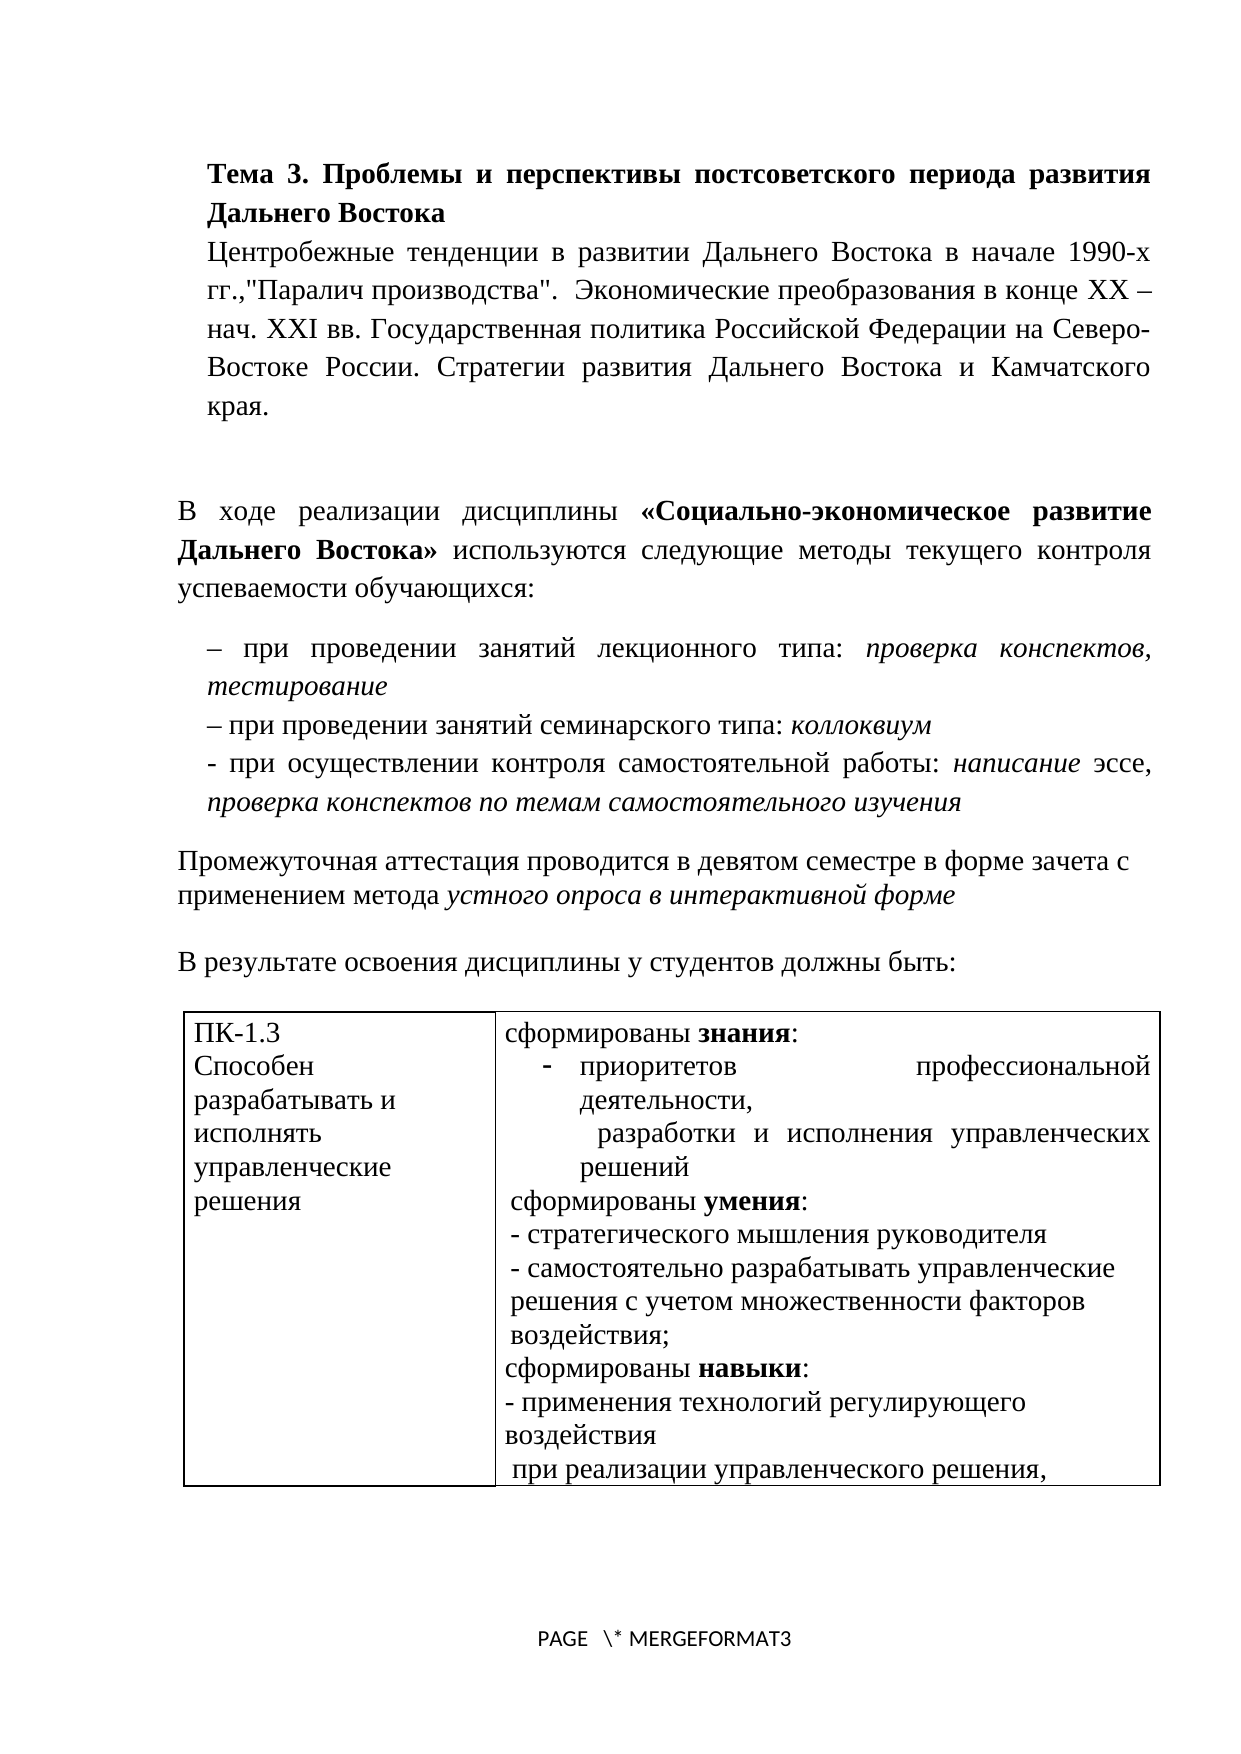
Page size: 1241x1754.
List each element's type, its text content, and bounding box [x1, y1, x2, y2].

text Центробежные тенденции в развитии Дальнего Востока в начале 1990-х гг.,"Паралич производства". Экономические преобразования в конце XX – нач. XXI вв. Государственная политика Российской Федерации на Северо-Востоке России. Стратегии развития Дальнего Востока и Камчатского края. [207, 234, 1152, 421]
table_header ПК-1.3 Способен разрабатывать и исполнять управленческие решения [185, 1013, 495, 1484]
text В ходе реализации дисциплины «Социально-экономическое развитие Дальнего Востока» используются следующие методы текущего контроля успеваемости обучающихся: [177, 493, 1152, 604]
list – при проведении занятий лекционного типа: проверка конспектов, тестирование [207, 630, 1152, 702]
list – при проведении занятий семинарского типа: коллоквиум [207, 707, 1152, 741]
table_header сформированы знания: приоритетов профессиональной деятельности, разработки и исполнения управленческих решений сформированы умения: - стратегического мышления руководителя - самостоятельно разрабатывать управленческие решения с учетом множественности факторов воздействия; сформированы навыки: - применения технологий регулирующего воздействия при реализации управленческого решения, [496, 1012, 1159, 1484]
list - при осуществлении контроля самостоятельной работы: написание эссе, проверка конспектов по темам самостоятельного изучения [207, 746, 1152, 818]
text Тема 3. Проблемы и перспективы постсоветского периода развития Дальнего Востока [207, 157, 1152, 229]
text Промежуточная аттестация проводится в девятом семестре в форме зачета с применением метода устного опроса в интерактивной форме [177, 843, 1152, 911]
text В результате освоения дисциплины у студентов должны быть: [177, 944, 1152, 978]
